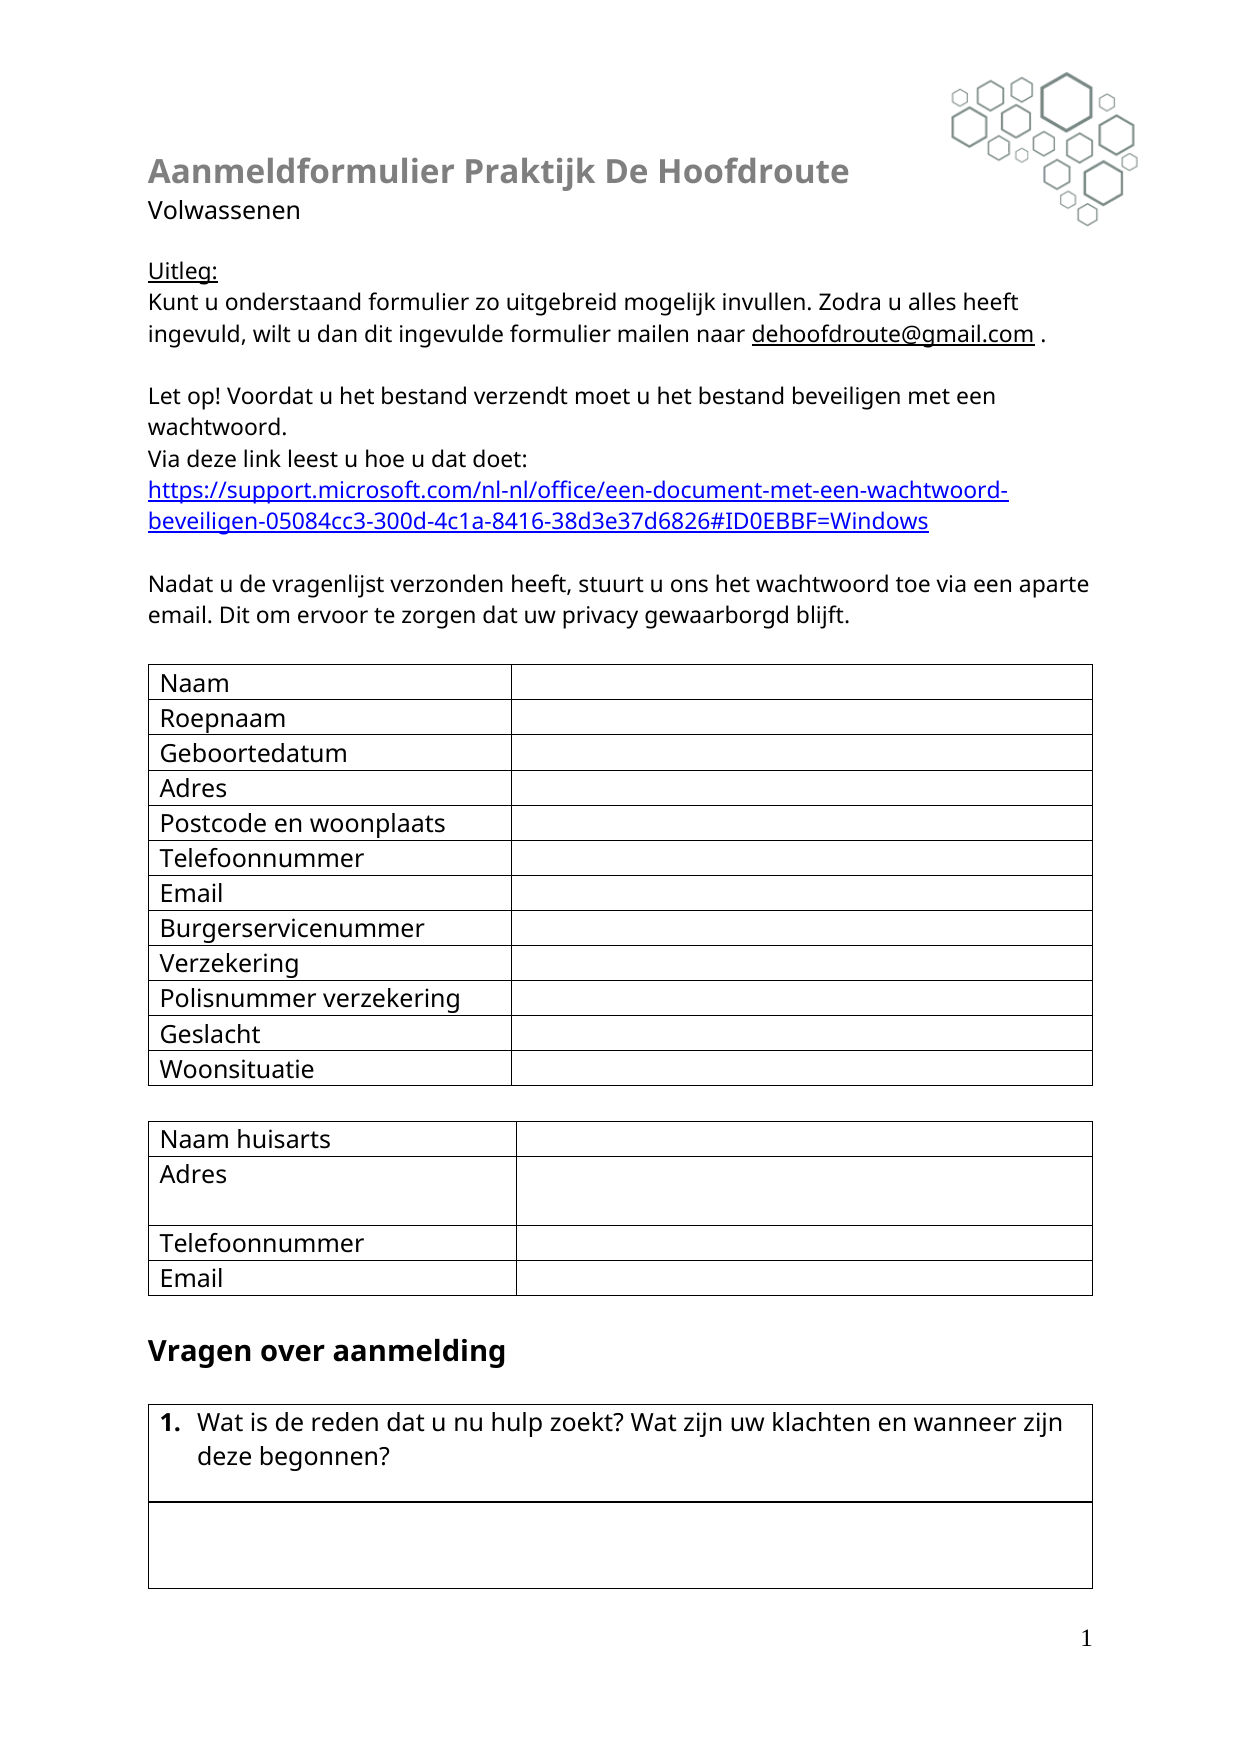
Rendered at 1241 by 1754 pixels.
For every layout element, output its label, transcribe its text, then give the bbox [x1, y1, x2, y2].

text Vragen over aanmelding [148, 1330, 1093, 1370]
table_cell [149, 1503, 1092, 1588]
table_cell Polisnummer verzekering [149, 981, 511, 1015]
text Uitleg: [148, 255, 1093, 286]
table_cell [512, 771, 1092, 804]
table_cell Geslacht [149, 1016, 511, 1050]
table_cell Adres [149, 1157, 516, 1225]
table_cell Telefoonnummer [149, 841, 511, 875]
table_cell Postcode en woonplaats [149, 806, 511, 840]
table_cell Verzekering [149, 946, 511, 980]
text Via deze link leest u hoe u dat doet: [148, 443, 1093, 474]
table_cell [517, 1261, 1092, 1295]
picture [937, 67, 1148, 231]
text Let op! Voordat u het bestand verzendt moet u het bestand beveiligen met een wachtwoord. [148, 380, 1093, 443]
table_cell [512, 946, 1092, 980]
text Volwassenen [148, 193, 1093, 227]
table_cell Email [149, 876, 511, 910]
text Kunt u onderstaand formulier zo uitgebreid mogelijk invullen. Zodra u alles heeft ingevuld, wilt u dan dit ingevulde formulier mailen naar dehoofdroute@gmail.com . [148, 286, 1093, 349]
table_cell [517, 1157, 1092, 1225]
table_cell [512, 981, 1092, 1015]
table_cell [512, 841, 1092, 875]
table_cell Woonsituatie [149, 1051, 511, 1085]
table_cell [512, 700, 1092, 734]
table_header Wat is de reden dat u nu hulp zoekt? Wat zijn uw klachten en wanneer zijn deze begonnen? [149, 1405, 1092, 1501]
table_cell Adres [149, 771, 511, 804]
text Aanmeldformulier Praktijk De Hoofdroute [148, 148, 1093, 193]
table_cell [517, 1226, 1092, 1260]
table_cell [512, 1051, 1092, 1085]
table_cell Geboortedatum [149, 735, 511, 769]
table_cell [512, 806, 1092, 840]
table_cell [512, 876, 1092, 910]
table_header [512, 665, 1092, 699]
table_cell Email [149, 1261, 516, 1295]
table_cell Burgerservicenummer [149, 911, 511, 945]
table_cell [512, 911, 1092, 945]
table_header [517, 1122, 1092, 1156]
text Nadat u de vragenlijst verzonden heeft, stuurt u ons het wachtwoord toe via een aparte email. Dit om ervoor te zorgen dat uw privacy gewaarborgd blijft. [148, 568, 1093, 630]
table_header Naam huisarts [149, 1122, 516, 1156]
table_cell [512, 1016, 1092, 1050]
text https://support.microsoft.com/nl-nl/office/een-document-met-een-wachtwoord-beveiligen-05084cc3-300d-4c1a-8416-38d3e37d6826#ID0EBBF=Windows [148, 474, 1093, 536]
table_cell [512, 735, 1092, 769]
table_cell Roepnaam [149, 700, 511, 734]
table_header Naam [149, 665, 511, 699]
table_cell Telefoonnummer [149, 1226, 516, 1260]
